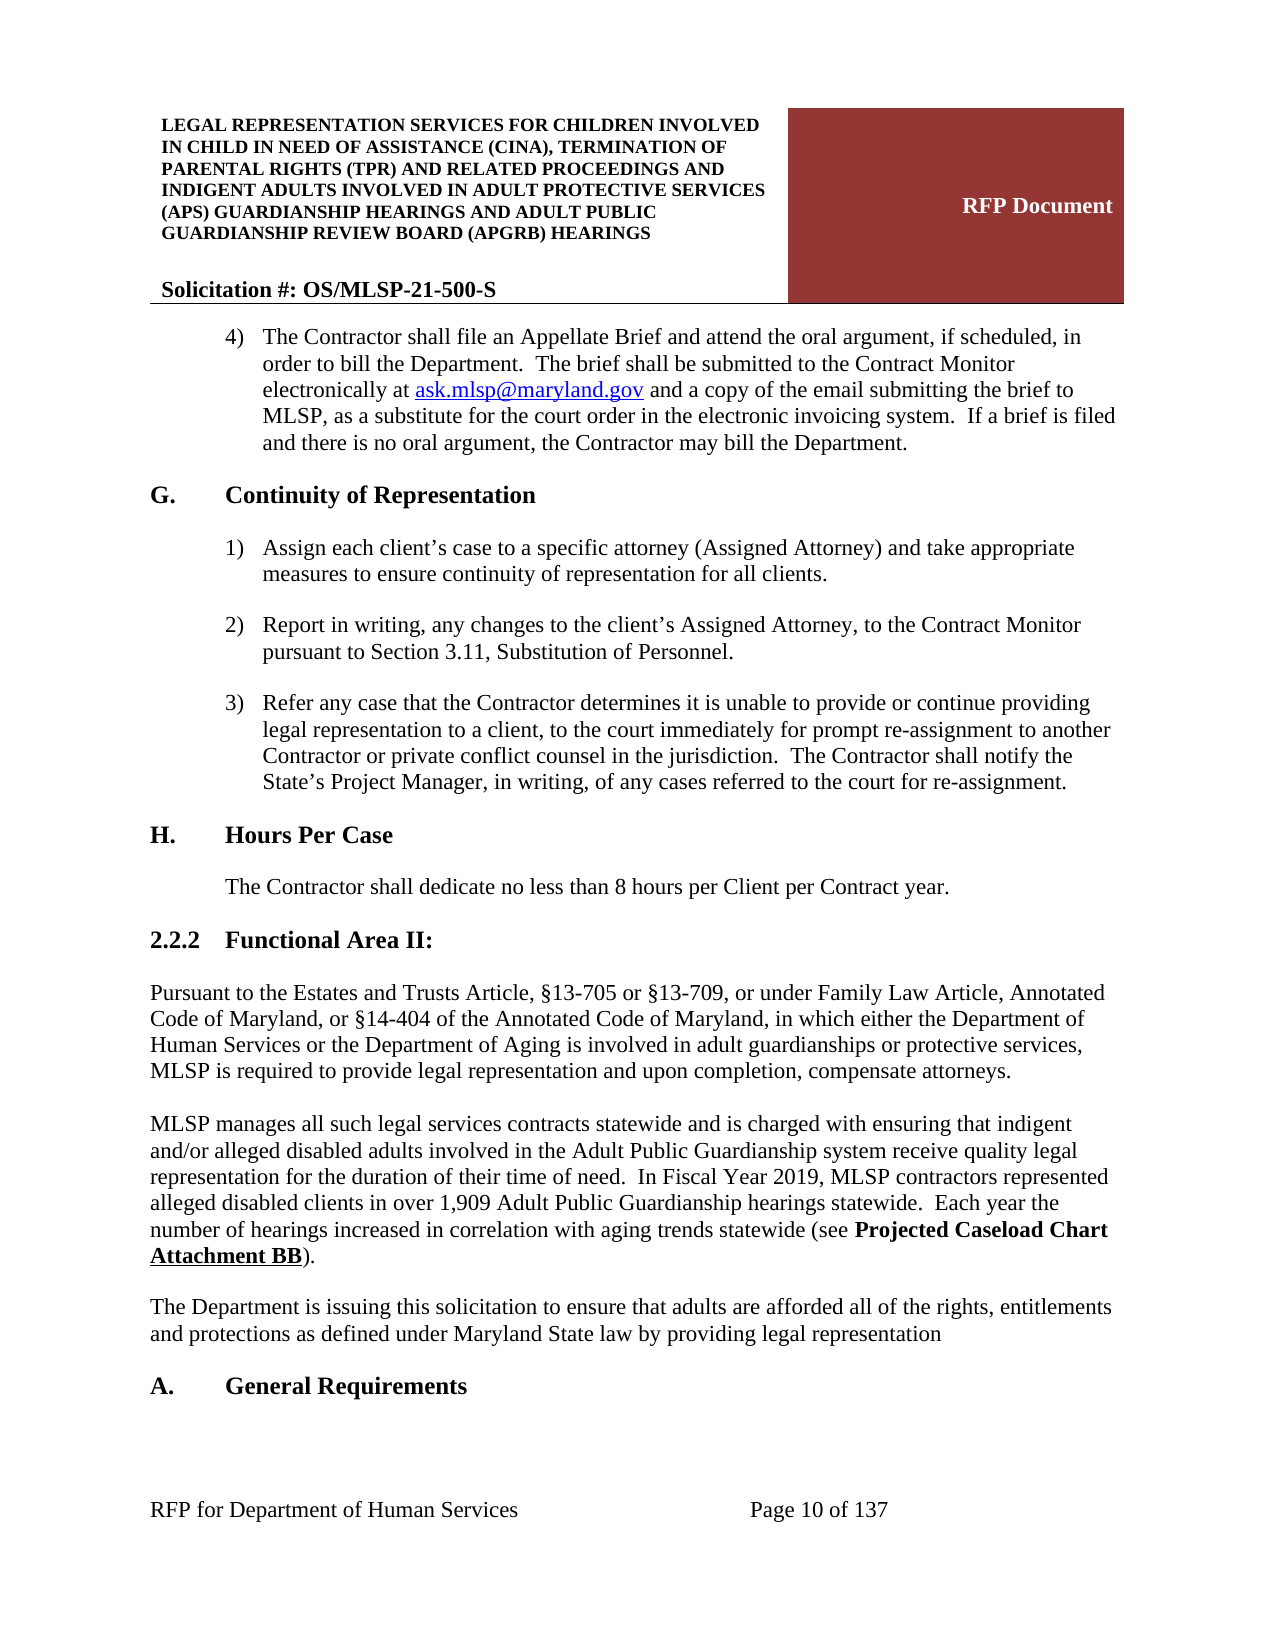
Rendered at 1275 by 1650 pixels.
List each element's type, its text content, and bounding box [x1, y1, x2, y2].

text The Contractor shall dedicate no less than 8 hours per Client per Contract year. [225, 873, 1125, 900]
list Hours Per Case [150, 820, 1125, 848]
text MLSP manages all such legal services contracts statewide and is charged with ensuring that indigent and/or alleged disabled adults involved in the Adult Public Guardianship system receive quality legal representation for the duration of their time of need. In Fiscal Year 2019, MLSP contractors represented alleged disabled clients in over 1,909 Adult Public Guardianship hearings statewide. Each year the number of hearings increased in correlation with aging trends statewide (see Projected Caseload Chart Attachment BB). [150, 1110, 1125, 1268]
list Report in writing, any changes to the client’s Assigned Attorney, to the Contract Monitor pursuant to Section 3.11, Substitution of Personnel. [225, 612, 1125, 664]
list Continuity of Representation [150, 480, 1125, 509]
list The Contractor shall file an Appellate Brief and attend the oral argument, if scheduled, in order to bill the Department. The brief shall be submitted to the Contract Monitor electronically at ask.mlsp@maryland.gov and a copy of the email submitting the brief to MLSP, as a substitute for the court order in the electronic invoicing system. If a brief is filed and there is no oral argument, the Contractor may bill the Department. [225, 323, 1125, 455]
list Assign each client’s case to a specific attorney (Assigned Attorney) and take appropriate measures to ensure continuity of representation for all clients. [225, 534, 1125, 587]
text 2.2.2 Functional Area II: [150, 925, 1125, 953]
text Pursuant to the Estates and Trusts Article, §13-705 or §13-709, or under Family Law Article, Annotated Code of Maryland, or §14-404 of the Annotated Code of Maryland, in which either the Department of Human Services or the Department of Aging is involved in adult guardianships or protective services, MLSP is required to provide legal representation and upon completion, compensate attorneys. [150, 978, 1125, 1084]
list Refer any case that the Contractor determines it is unable to provide or continue providing legal representation to a client, to the court immediately for prompt re-assignment to another Contractor or private conflict counsel in the jurisdiction. The Contractor shall notify the State’s Project Manager, in writing, of any cases referred to the court for re-assignment. [225, 689, 1125, 795]
text The Department is issuing this solicitation to ensure that adults are afforded all of the rights, entitlements and protections as defined under Maryland State law by providing legal representation [150, 1293, 1125, 1346]
list General Requirements [150, 1371, 1125, 1400]
